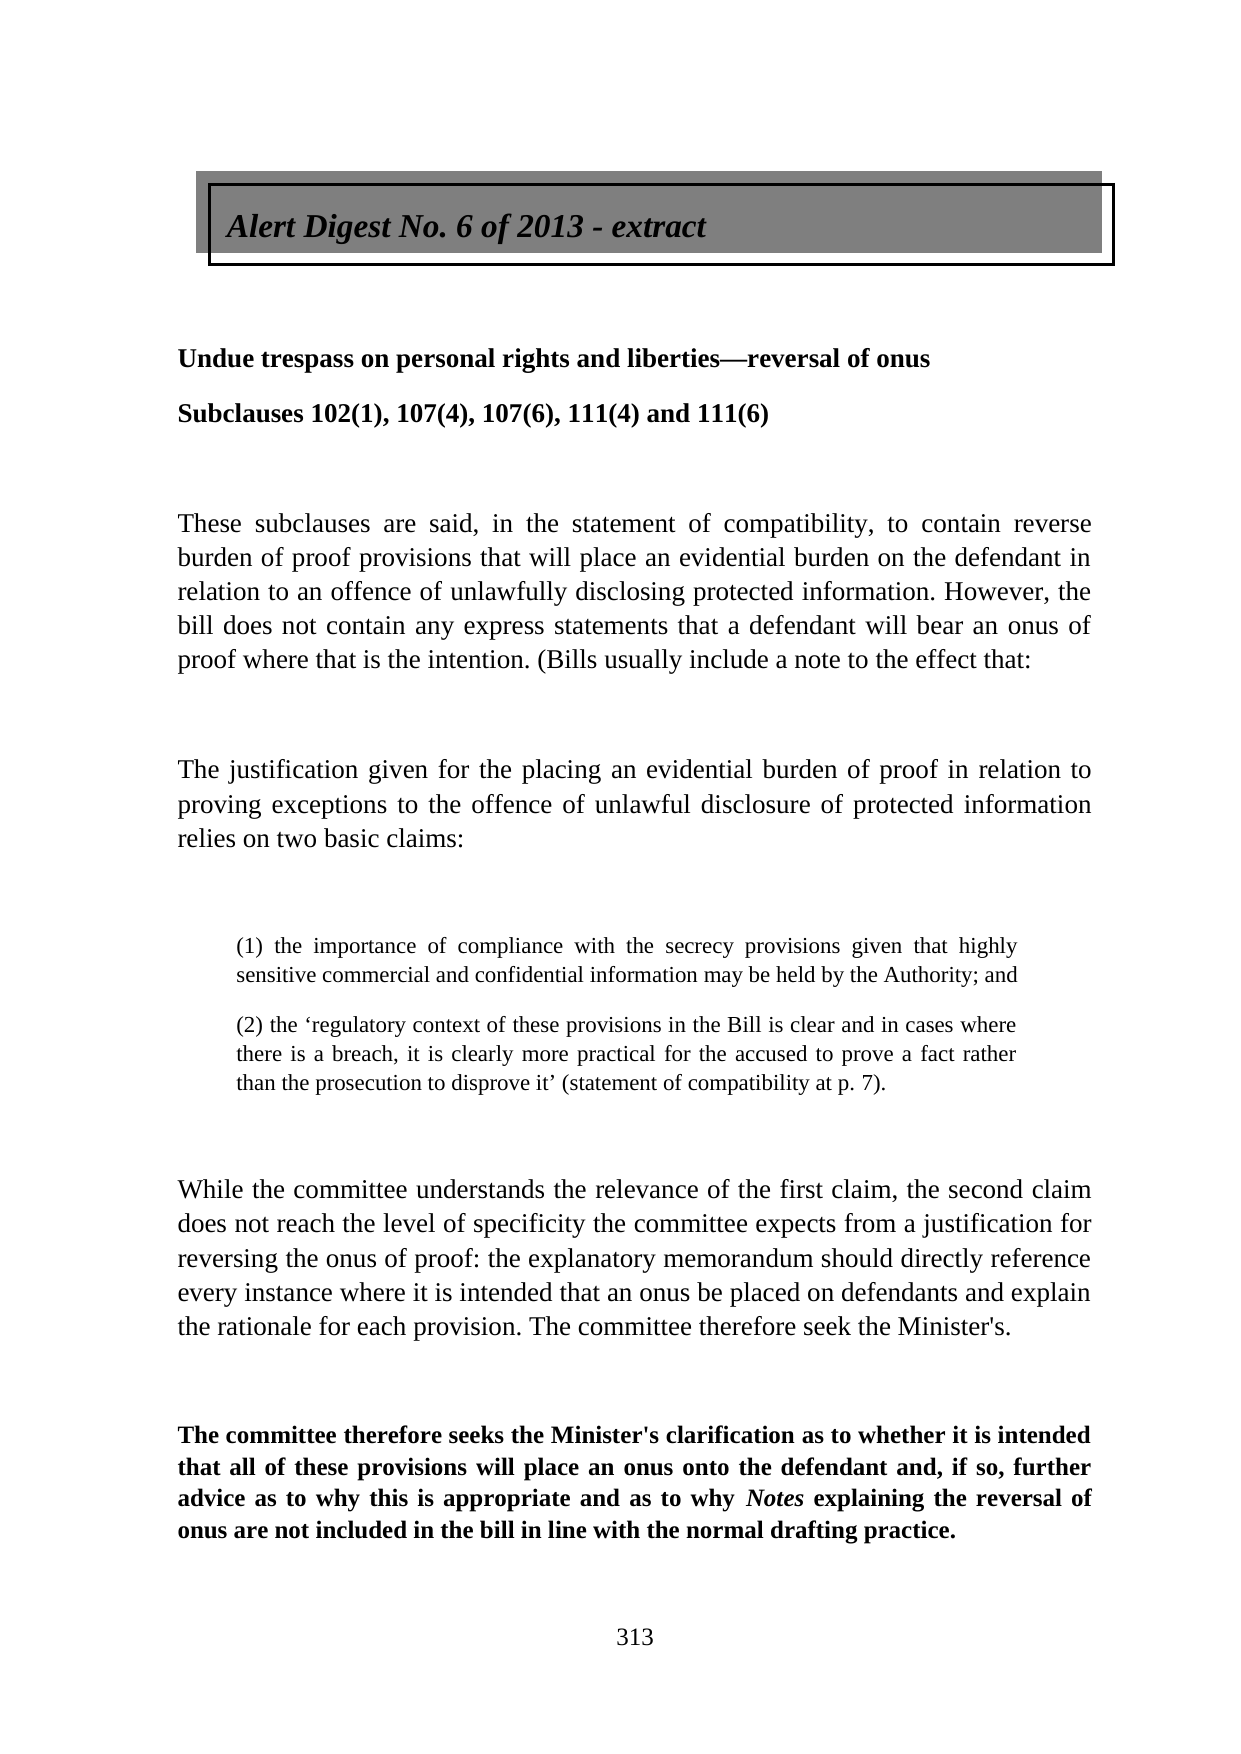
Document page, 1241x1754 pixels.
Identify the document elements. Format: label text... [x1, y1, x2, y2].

text While the committee understands the relevance of the first claim, the second claim does not reach the level of specificity the committee expects from a justification for reversing the onus of proof: the explanatory memorandum should directly reference every instance where it is intended that an onus be placed on defendants and explain the rationale for each provision. The committee therefore seek the Minister's. [177, 1173, 1092, 1341]
text These subclauses are said, in the statement of compatibility, to contain reverse burden of proof provisions that will place an evidential burden on the defendant in relation to an offence of unlawfully disclosing protected information. However, the bill does not contain any express statements that a defendant will bear an onus of proof where that is the intention. (Bills usually include a note to the effect that: [177, 507, 1092, 675]
text (1) the importance of compliance with the secrecy provisions given that highly sensitive commercial and confidential information may be held by the Authority; and [236, 932, 1019, 987]
text (2) the ‘regulatory context of these provisions in the Bill is clear and in cases where there is a breach, it is clearly more practical for the accused to prove a fact rather than the prosecution to disprove it’ (statement of compatibility at p. 7). [236, 1011, 1019, 1095]
text Undue trespass on personal rights and liberties—reversal of onus [177, 342, 1092, 373]
text The committee therefore seeks the Minister's clarification as to whether it is intended that all of these provisions will place an onus onto the defendant and, if so, further advice as to why this is appropriate and as to why Notes explaining the reversal of onus are not included in the bill in line with the normal drafting practice. [177, 1420, 1092, 1543]
text Subclauses 102(1), 107(4), 107(6), 111(4) and 111(6) [177, 397, 1092, 428]
text The justification given for the placing an evidential burden of proof in relation to proving exceptions to the offence of unlawful disclosure of protected information relies on two basic claims: [177, 753, 1092, 853]
